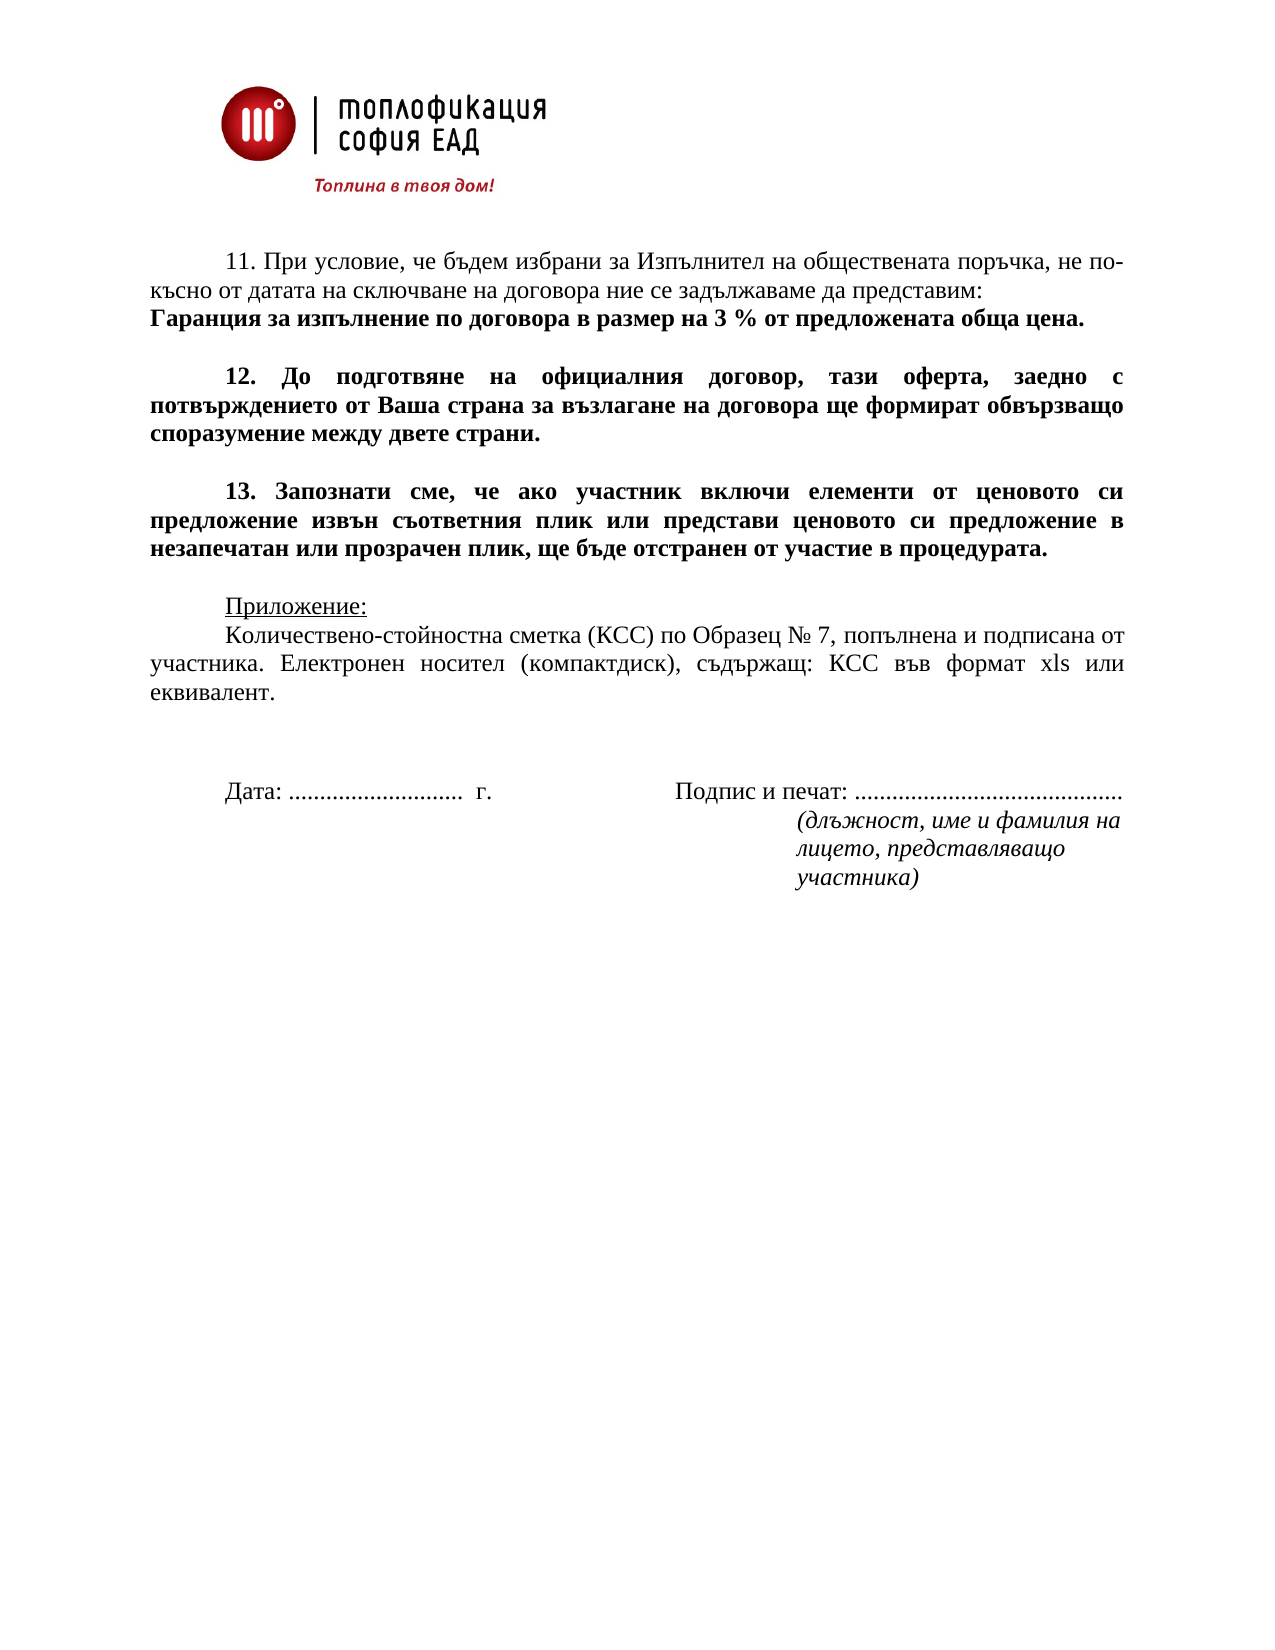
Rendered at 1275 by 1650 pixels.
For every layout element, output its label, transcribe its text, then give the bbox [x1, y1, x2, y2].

text Гаранция за изпълнение по договора в размер на 3 % от предложената обща цена. [150, 303, 1125, 332]
picture [150, 73, 593, 216]
text 11. При условие, че бъдем избрани за Изпълнител на обществената поръчка, не по-късно от датата на сключване на договора ние се задължаваме да представим: [150, 246, 1125, 303]
text Приложение: [150, 591, 1125, 620]
text 12. До подготвяне на официалния договор, тази оферта, заедно с потвърждението от Ваша страна за възлагане на договора ще формират обвързващо споразумение между двете страни. [150, 361, 1125, 447]
text 13. Запознати сме, че ако участник включи елементи от ценовото си предложение извън съответния плик или представи ценовото си предложение в незапечатан или прозрачен плик, ще бъде отстранен от участие в процедурата. [150, 476, 1125, 562]
text Количествено-стойностна сметка (КСС) по Образец № 7, попълнена и подписана от участника. Електронен носител (компактдиск), съдържащ: КСС във формат xls или еквивалент. [150, 620, 1125, 706]
text Дата: ............................ г. Подпис и печат: ........................................... [150, 776, 1125, 805]
text (длъжност, име и фамилия на лицето, представляващо участника) [797, 805, 1125, 891]
